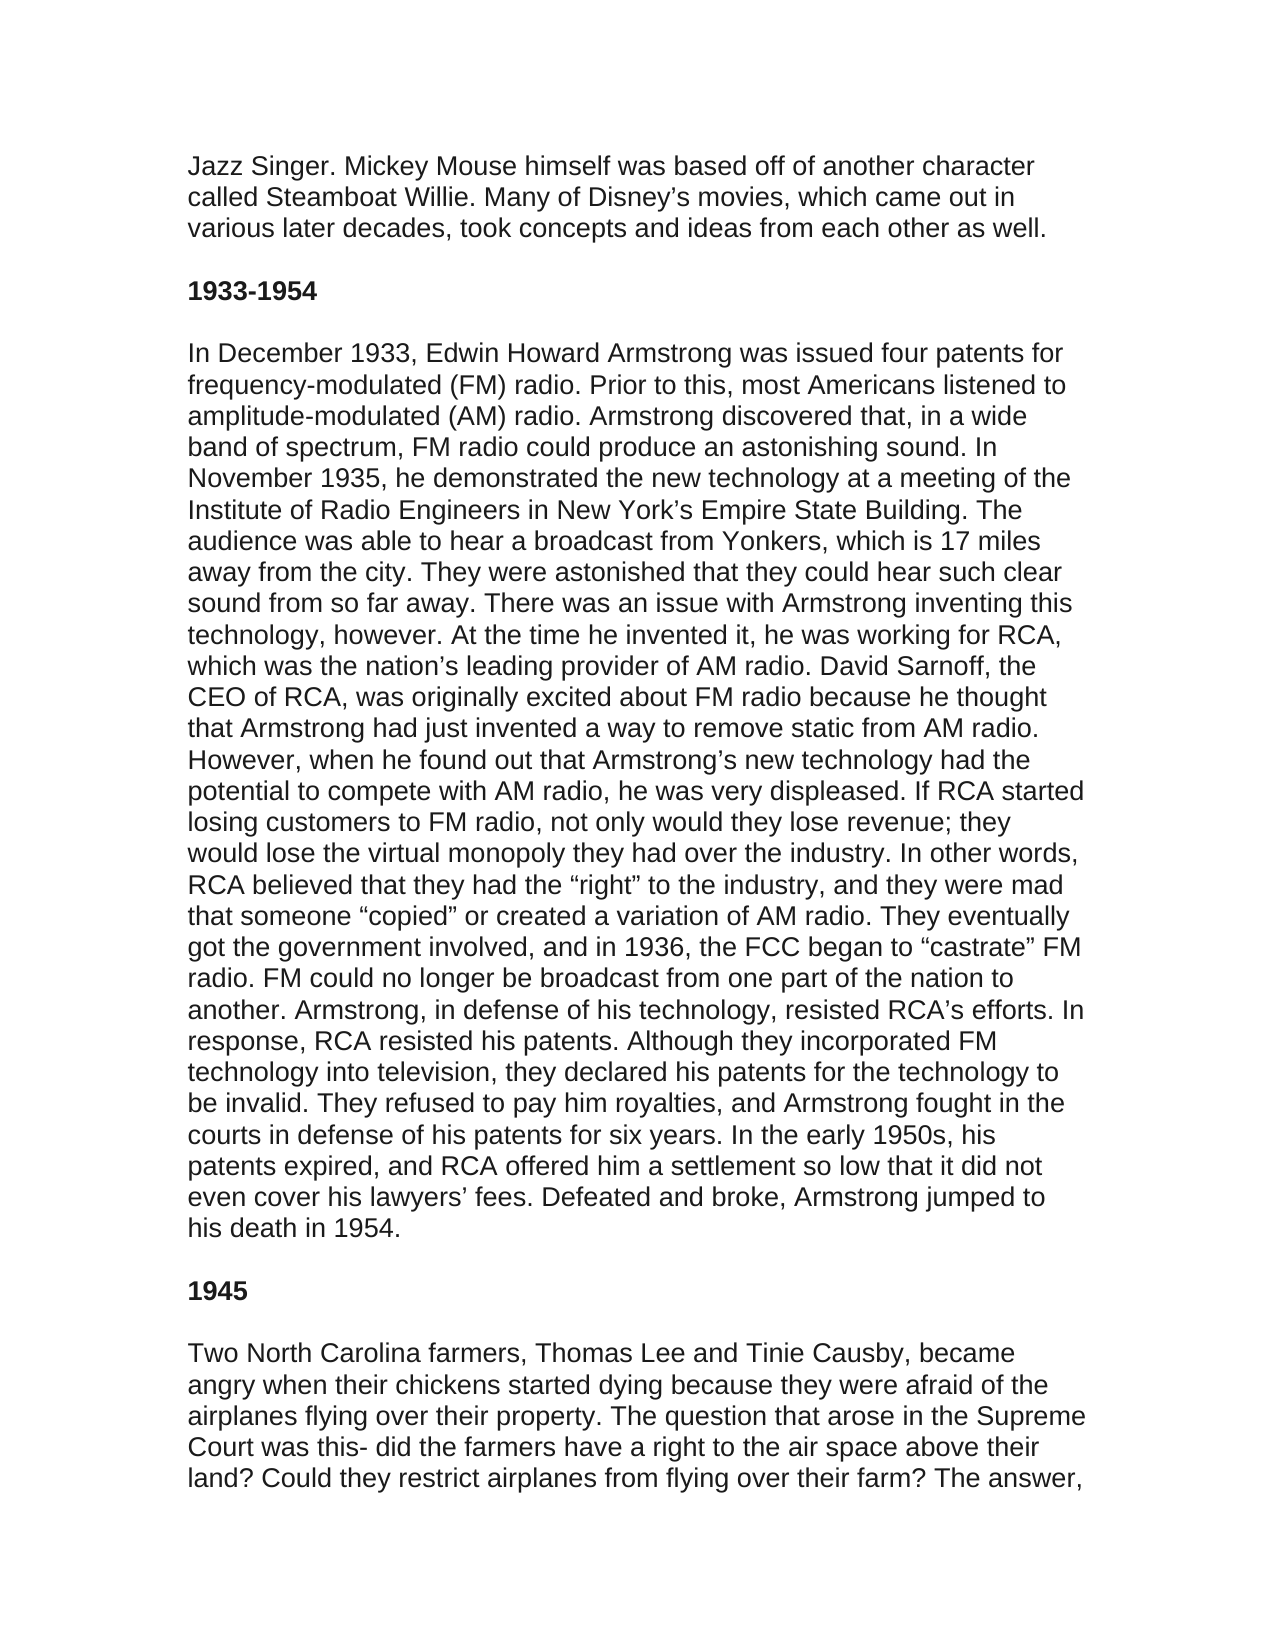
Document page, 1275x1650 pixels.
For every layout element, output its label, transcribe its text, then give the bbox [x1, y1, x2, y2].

text 1933-1954 [187, 275, 1087, 306]
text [187, 150, 1087, 244]
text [187, 1337, 1087, 1494]
text In December 1933, Edwin Howard Armstrong was issued four patents for frequency-modulated (FM) radio. Prior to this, most Americans listened to amplitude-modulated (AM) radio. Armstrong discovered that, in a wide band of spectrum, FM radio could produce an astonishing sound. In November 1935, he demonstrated the new technology at a meeting of the Institute of Radio Engineers in New York’s Empire State Building. The audience was able to hear a broadcast from Yonkers, which is 17 miles away from the city. They were astonished that they could hear such clear sound from so far away. There was an issue with Armstrong inventing this technology, however. At the time he invented it, he was working for RCA, which was the nation’s leading provider of AM radio. David Sarnoff, the CEO of RCA, was originally excited about FM radio because he thought that Armstrong had just invented a way to remove static from AM radio. However, when he found out that Armstrong’s new technology had the potential to compete with AM radio, he was very displeased. If RCA started losing customers to FM radio, not only would they lose revenue; they would lose the virtual monopoly they had over the industry. In other words, RCA believed that they had the “right” to the industry, and they were mad that someone “copied” or created a variation of AM radio. They eventually got the government involved, and in 1936, the FCC began to “castrate” FM radio. FM could no longer be broadcast from one part of the nation to another. Armstrong, in defense of his technology, resisted RCA’s efforts. In response, RCA resisted his patents. Although they incorporated FM technology into television, they declared his patents for the technology to be invalid. They refused to pay him royalties, and Armstrong fought in the courts in defense of his patents for six years. In the early 1950s, his patents expired, and RCA offered him a settlement so low that it did not even cover his lawyers’ fees. Defeated and broke, Armstrong jumped to his death in 1954. [187, 337, 1087, 1244]
text 1945 [187, 1275, 1087, 1306]
